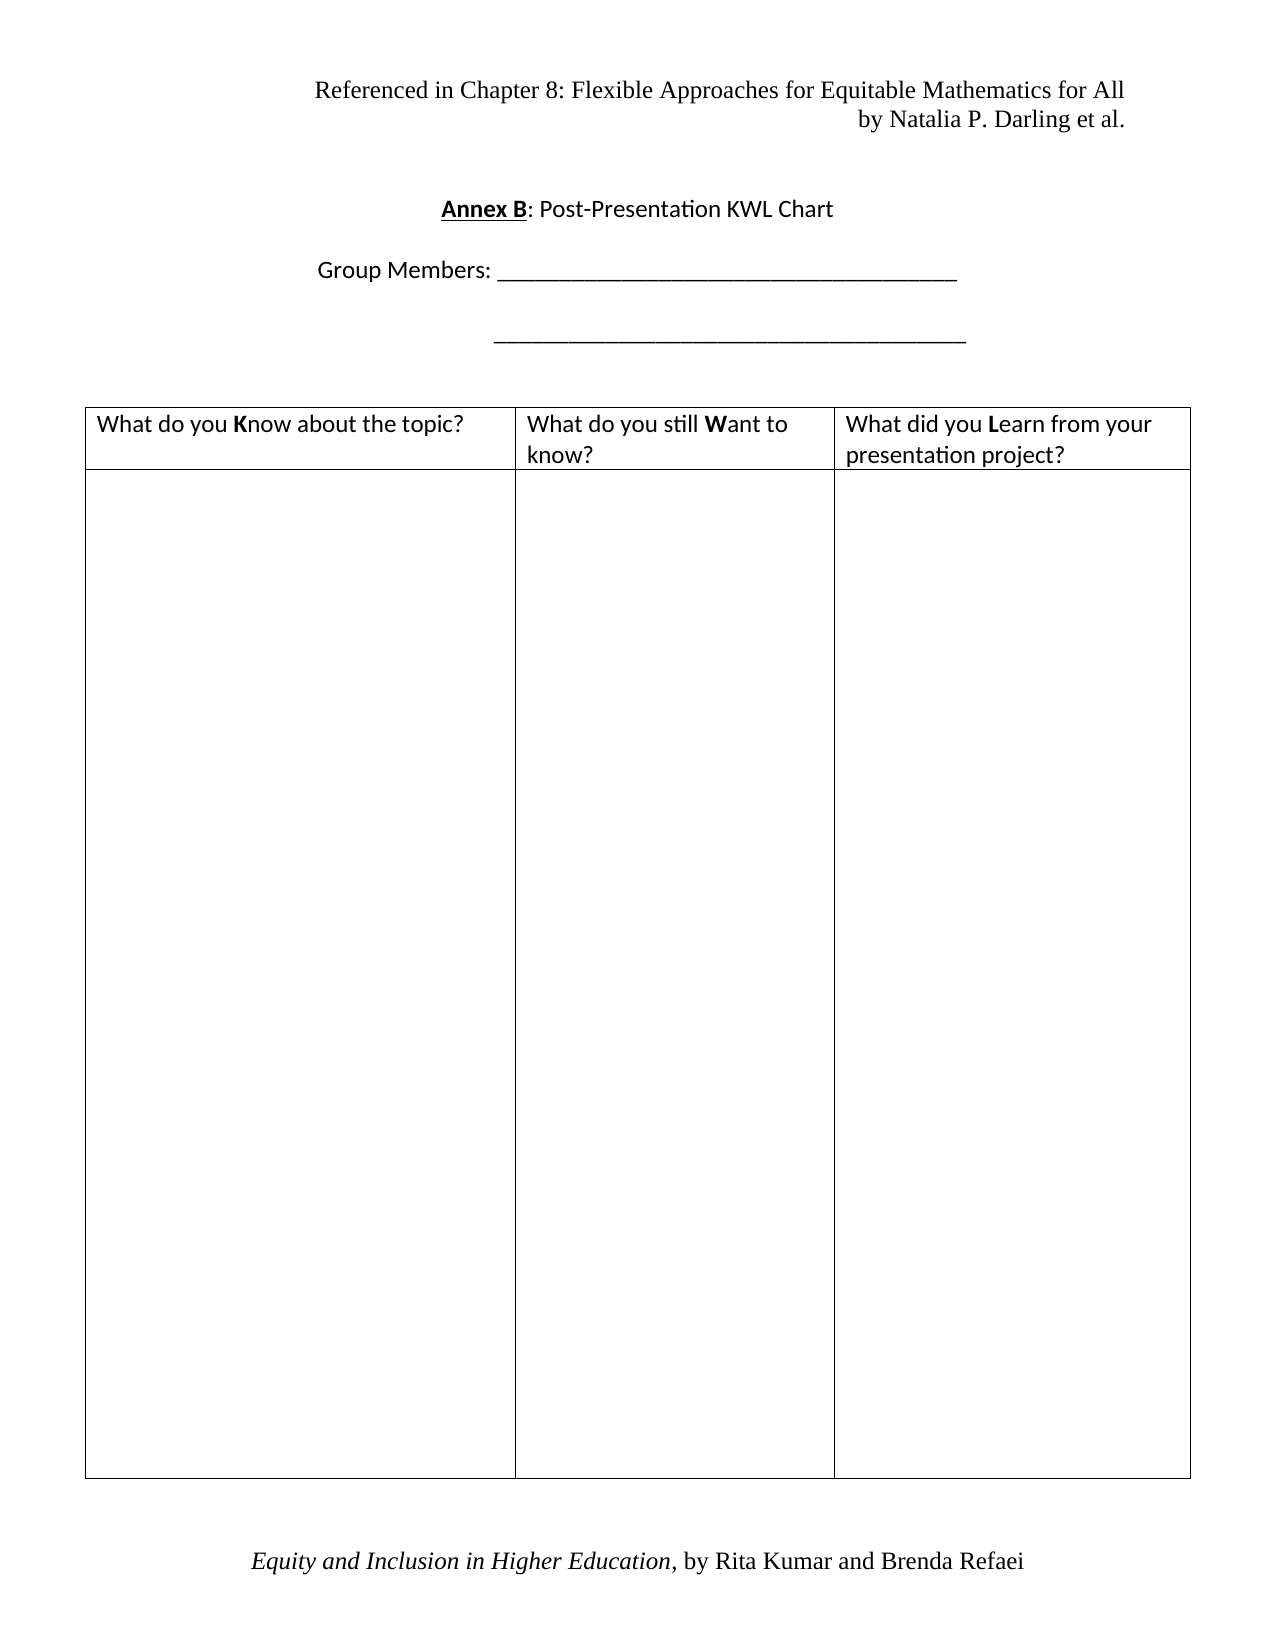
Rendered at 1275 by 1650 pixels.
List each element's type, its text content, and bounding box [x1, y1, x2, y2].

text ______________________________________ [300, 316, 1125, 346]
table_cell [835, 470, 1190, 1477]
text Group Members: _____________________________________ [150, 254, 1125, 285]
table_cell [86, 470, 515, 1477]
text Annex B: Post-Presentation KWL Chart [150, 193, 1125, 224]
table_header What do you still Want to know? [516, 408, 834, 469]
table_cell [516, 470, 834, 1477]
table_header What did you Learn from your presentation project? [835, 408, 1190, 469]
table_header What do you Know about the topic? [86, 408, 515, 469]
